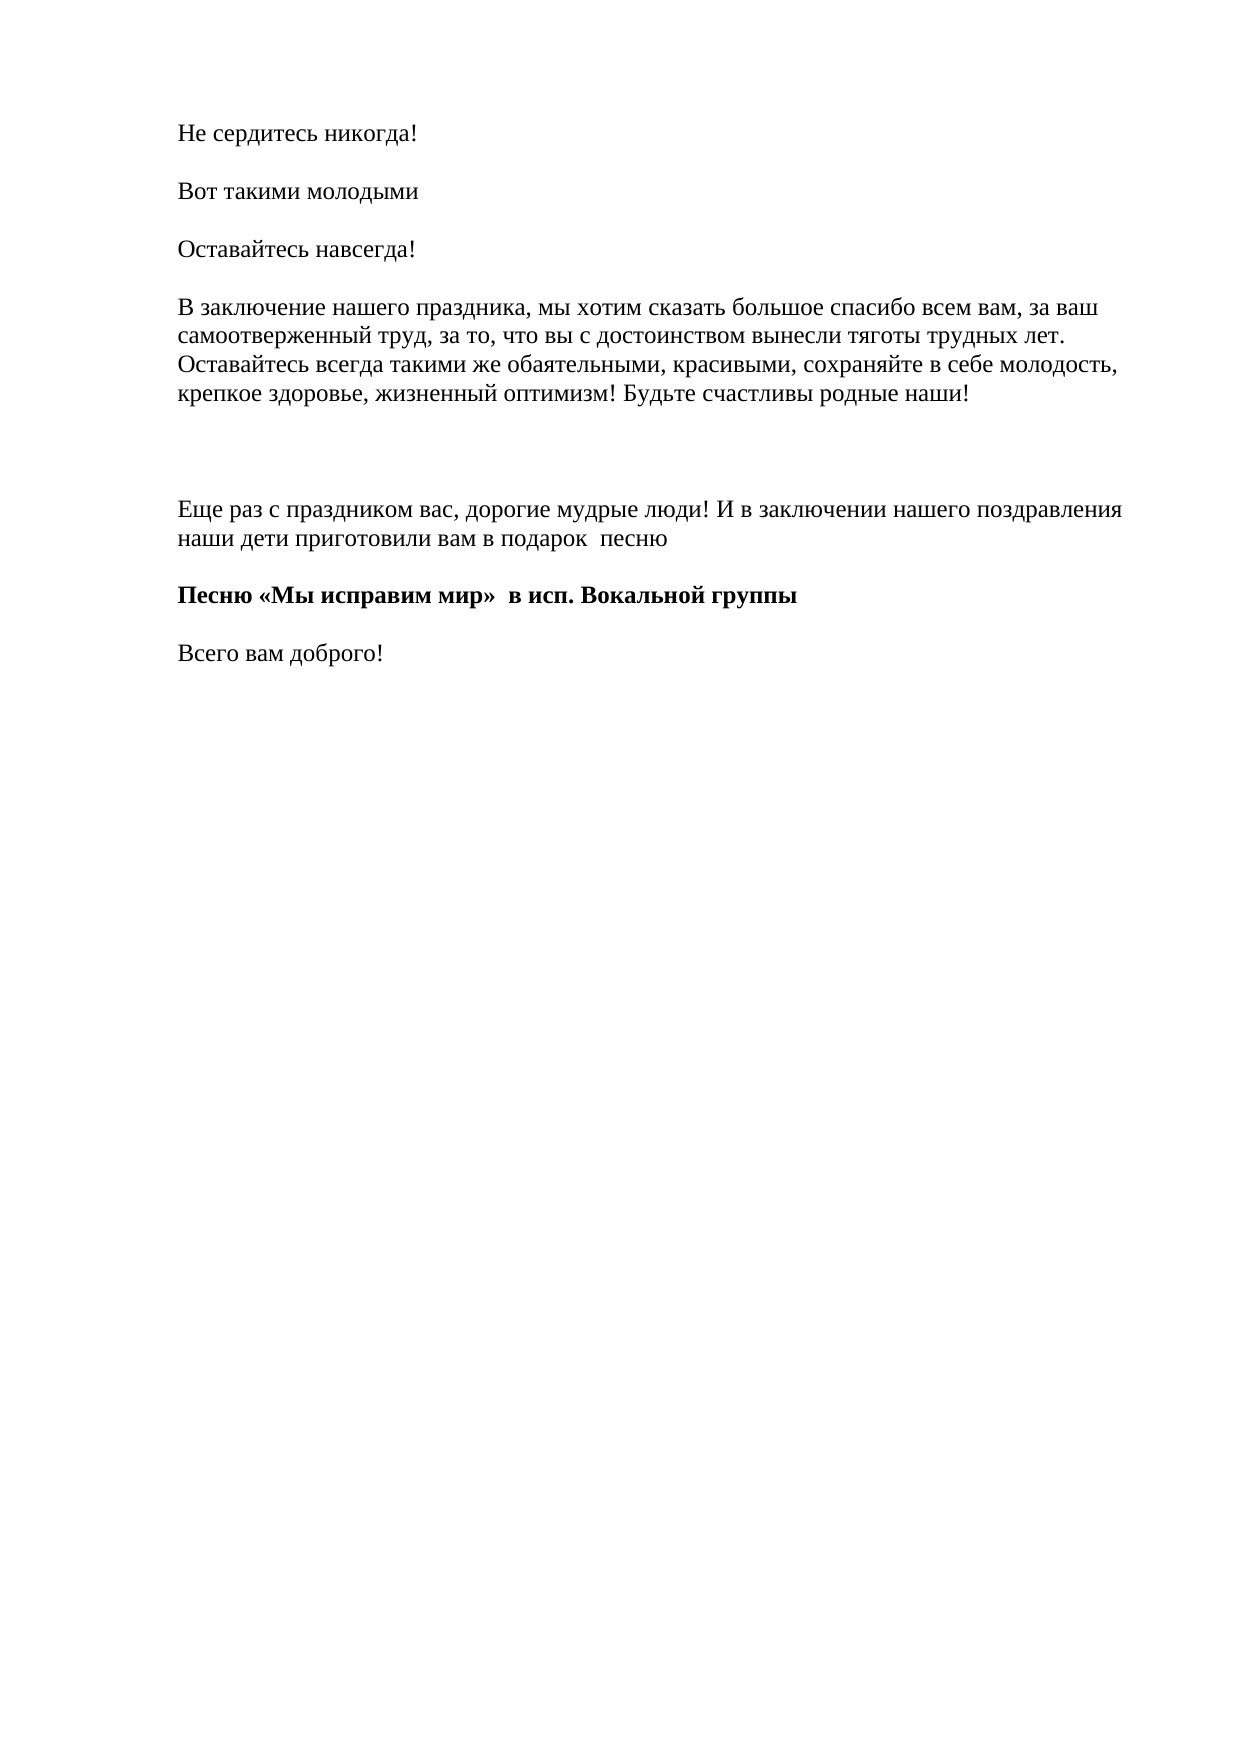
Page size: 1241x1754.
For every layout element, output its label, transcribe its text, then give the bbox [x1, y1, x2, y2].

text Не сердитесь никогда! [177, 118, 1152, 147]
text Песню «Мы исправим мир» в исп. Вокальной группы [177, 581, 1152, 609]
text Вот такими молодыми [177, 176, 1152, 205]
text Оставайтесь навсегда! [177, 234, 1152, 263]
text В заключение нашего праздника, мы хотим сказать большое спасибо всем вам, за ваш самоотверженный труд, за то, что вы с достоинством вынесли тяготы трудных лет. Оставайтесь всегда такими же обаятельными, красивыми, сохраняйте в себе молодость, крепкое здоровье, жизненный оптимизм! Будьте счастливы родные наши! [177, 292, 1152, 407]
text Еще раз с праздником вас, дорогие мудрые люди! И в заключении нашего поздравления наши дети приготовили вам в подарок песню [177, 494, 1152, 551]
text Всего вам доброго! [177, 638, 1152, 667]
